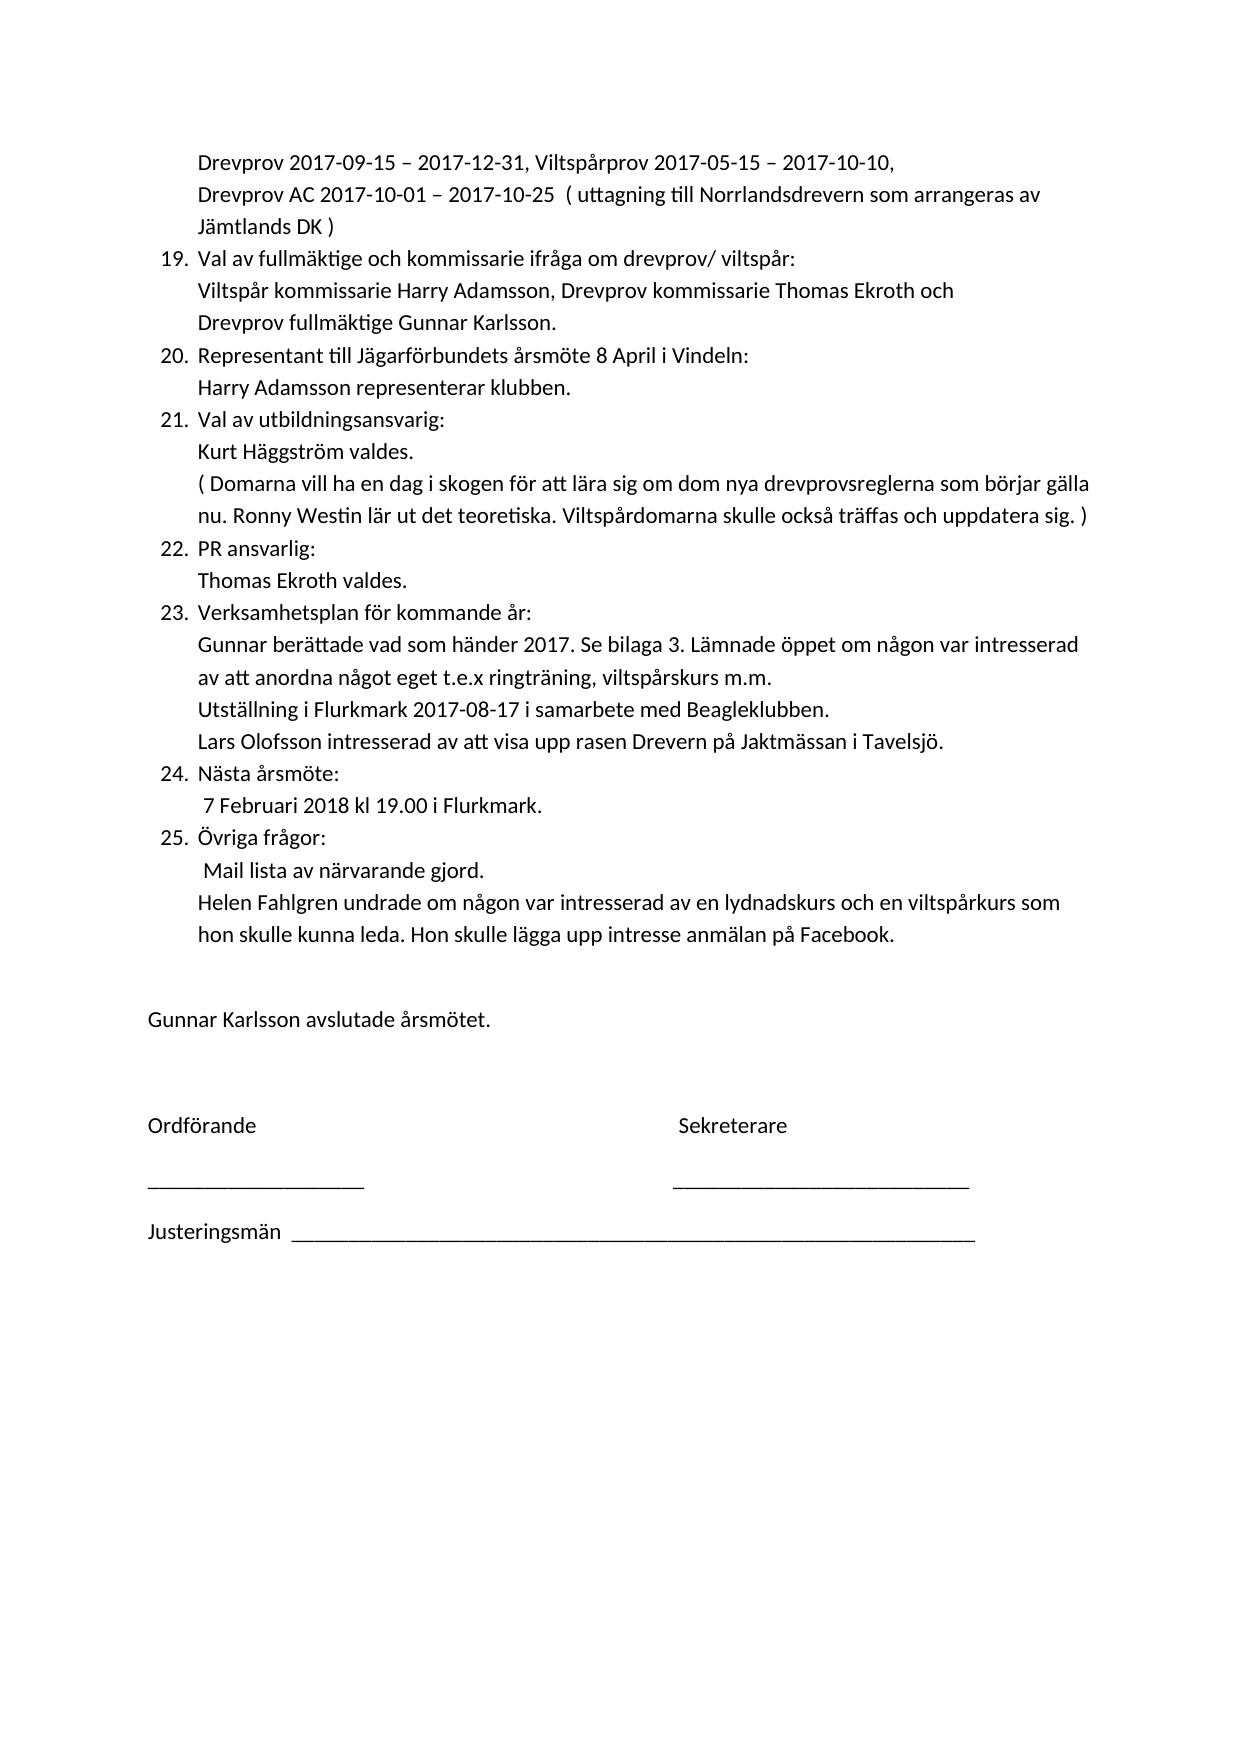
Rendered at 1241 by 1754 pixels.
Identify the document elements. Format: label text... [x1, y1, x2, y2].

list Lars Olofsson intresserad av att visa upp rasen Drevern på Jaktmässan i Tavelsjö. [198, 727, 1093, 755]
text Ordförande Sekreterare [148, 1111, 1093, 1139]
list Utställning i Flurkmark 2017-08-17 i samarbete med Beagleklubben. [198, 695, 1093, 723]
text Justeringsmän ____________________________________________________________ [148, 1217, 1093, 1245]
list Gunnar berättade vad som händer 2017. Se bilaga 3. Lämnade öppet om någon var intresserad av att anordna något eget t.e.x ringträning, viltspårskurs m.m. [198, 630, 1093, 691]
list Harry Adamsson representerar klubben. [198, 373, 1093, 401]
list 7 Februari 2018 kl 19.00 i Flurkmark. [198, 791, 1093, 819]
text ___________________ __________________________ [148, 1164, 1093, 1192]
list Mail lista av närvarande gjord. [198, 856, 1093, 884]
list Thomas Ekroth valdes. [198, 566, 1093, 594]
list Övriga frågor: [160, 823, 1093, 852]
list Kurt Häggström valdes. [198, 437, 1093, 465]
list PR ansvarlig: [160, 534, 1093, 562]
list Representant till Jägarförbundets årsmöte 8 April i Vindeln: [160, 341, 1093, 369]
list Val av utbildningsansvarig: [160, 405, 1093, 433]
list Verksamhetsplan för kommande år: [160, 598, 1093, 626]
list Drevprov 2017-09-15 – 2017-12-31, Viltspårprov 2017-05-15 – 2017-10-10, Drevprov AC 2017-10-01 – 2017-10-25 ( uttagning till Norrlandsdrevern som arrangeras av Jämtlands DK ) [198, 148, 1093, 240]
list Nästa årsmöte: [160, 759, 1093, 787]
list Helen Fahlgren undrade om någon var intresserad av en lydnadskurs och en viltspårkurs som hon skulle kunna leda. Hon skulle lägga upp intresse anmälan på Facebook. [198, 888, 1093, 948]
list Val av fullmäktige och kommissarie ifråga om drevprov/ viltspår: Viltspår kommissarie Harry Adamsson, Drevprov kommissarie Thomas Ekroth och Drevprov fullmäktige Gunnar Karlsson. [160, 244, 1093, 337]
list ( Domarna vill ha en dag i skogen för att lära sig om dom nya drevprovsreglerna som börjar gälla nu. Ronny Westin lär ut det teoretiska. Viltspårdomarna skulle också träffas och uppdatera sig. ) [198, 469, 1093, 530]
text Gunnar Karlsson avslutade årsmötet. [148, 1005, 1093, 1033]
